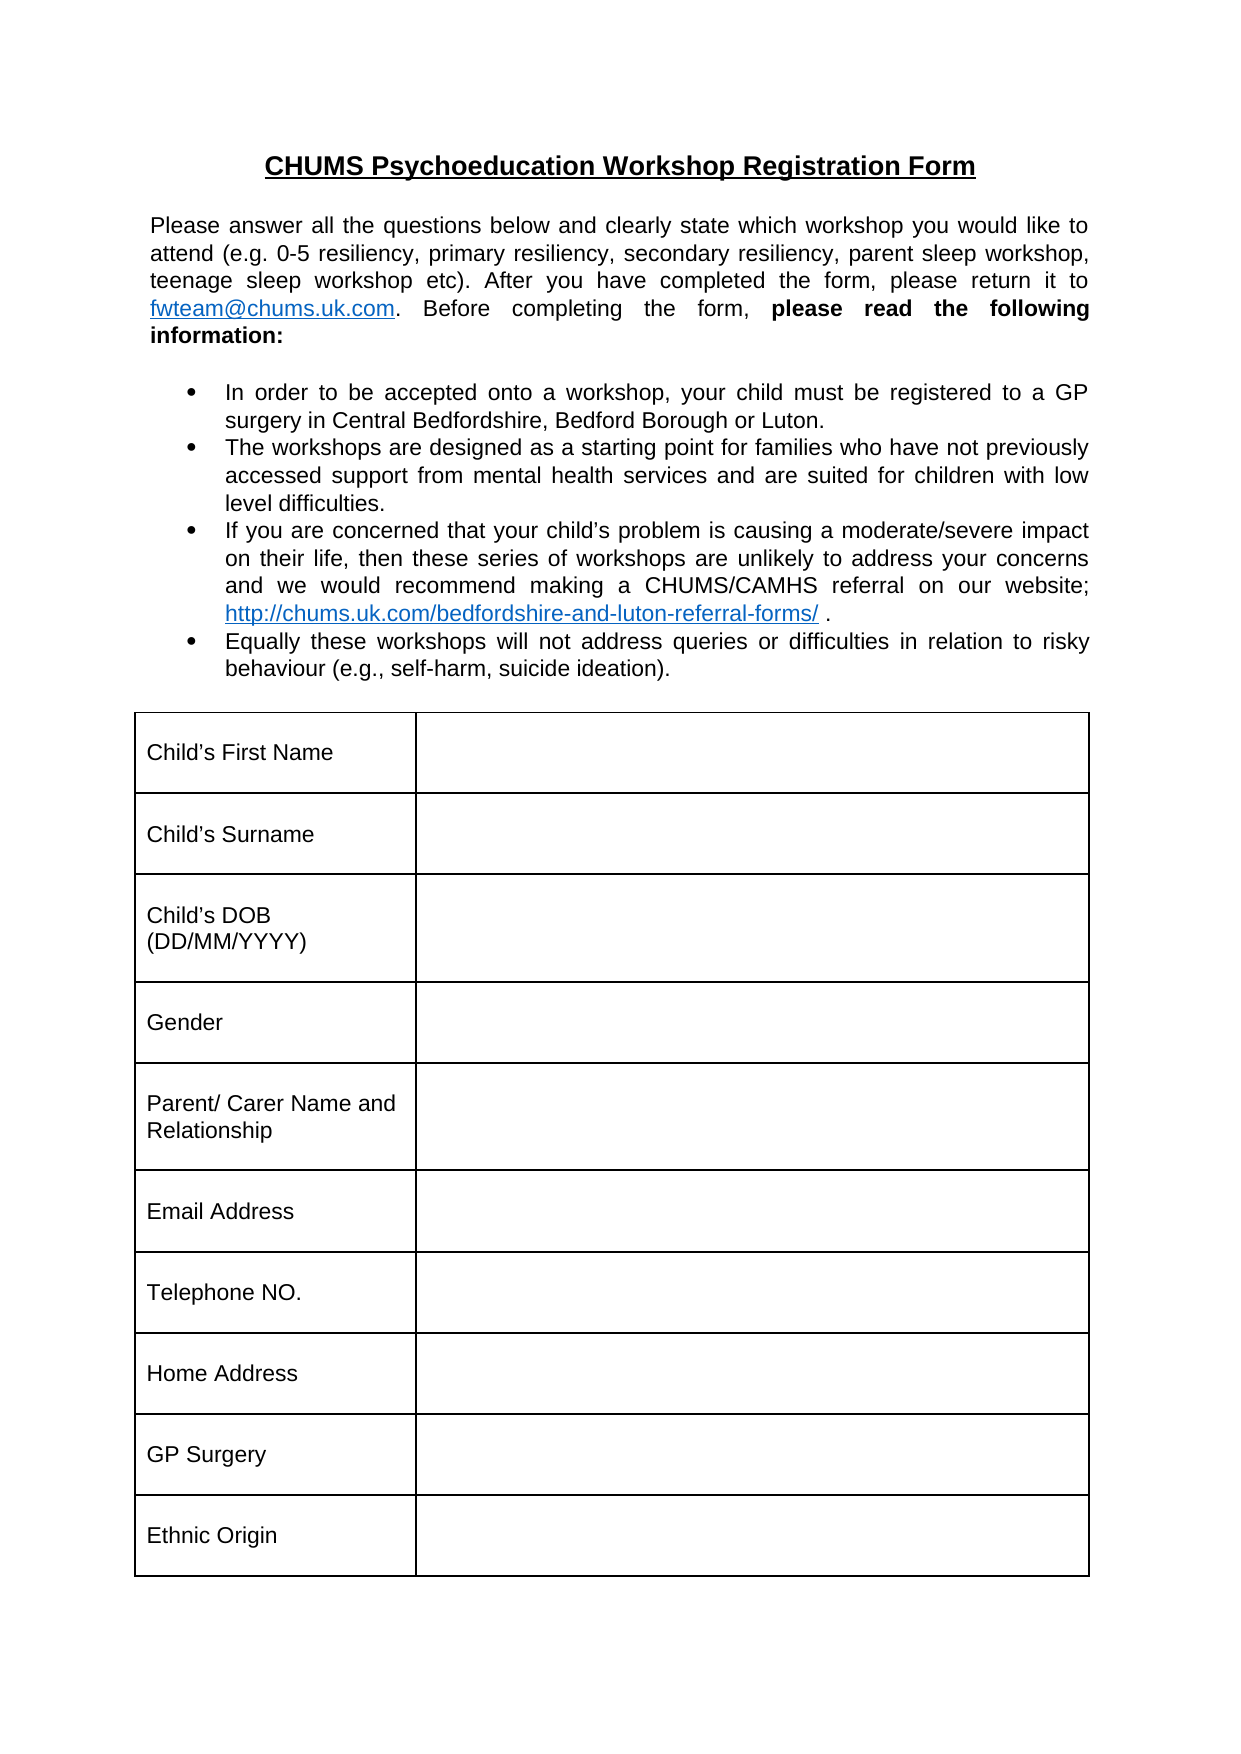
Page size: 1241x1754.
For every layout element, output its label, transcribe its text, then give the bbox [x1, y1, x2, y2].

table_cell Telephone NO. [136, 1253, 415, 1332]
table_cell [417, 1253, 1088, 1332]
table_cell [417, 1171, 1088, 1251]
list If you are concerned that your child’s problem is causing a moderate/severe impact on their life, then these series of workshops are unlikely to address your concerns and we would recommend making a CHUMS/CAMHS referral on our website; http://chums.uk.com/bedfordshire-and-luton-referral-forms/ . [187, 517, 1090, 626]
table_cell Parent/ Carer Name and Relationship [136, 1064, 415, 1169]
table_cell Home Address [136, 1334, 415, 1413]
table_cell Email Address [136, 1171, 415, 1251]
table_cell [417, 875, 1088, 981]
table_cell [417, 1064, 1088, 1169]
table_cell Gender [136, 983, 415, 1062]
table_cell [417, 1496, 1088, 1575]
table_cell [417, 1415, 1088, 1494]
list The workshops are designed as a starting point for families who have not previously accessed support from mental health services and are suited for children with low level difficulties. [187, 434, 1090, 516]
list Equally these workshops will not address queries or difficulties in relation to risky behaviour (e.g., self-harm, suicide ideation). [187, 628, 1090, 682]
table_cell Ethnic Origin [136, 1496, 415, 1575]
table_header Child’s First Name [136, 713, 415, 792]
text Please answer all the questions below and clearly state which workshop you would like to attend (e.g. 0-5 resiliency, primary resiliency, secondary resiliency, parent sleep workshop, teenage sleep workshop etc). After you have completed the form, please return it to fwteam@chums.uk.com. Before completing the form, please read the following information: [150, 212, 1090, 349]
text CHUMS Psychoeducation Workshop Registration Form [150, 150, 1090, 181]
table_cell Child’s DOB (DD/MM/YYYY) [136, 875, 415, 981]
table_cell Child’s Surname [136, 794, 415, 873]
table_cell GP Surgery [136, 1415, 415, 1494]
table_cell [417, 983, 1088, 1062]
list In order to be accepted onto a workshop, your child must be registered to a GP surgery in Central Bedfordshire, Bedford Borough or Luton. [187, 379, 1090, 433]
table_cell [417, 794, 1088, 873]
table_header [417, 713, 1088, 792]
table_cell [417, 1334, 1088, 1413]
